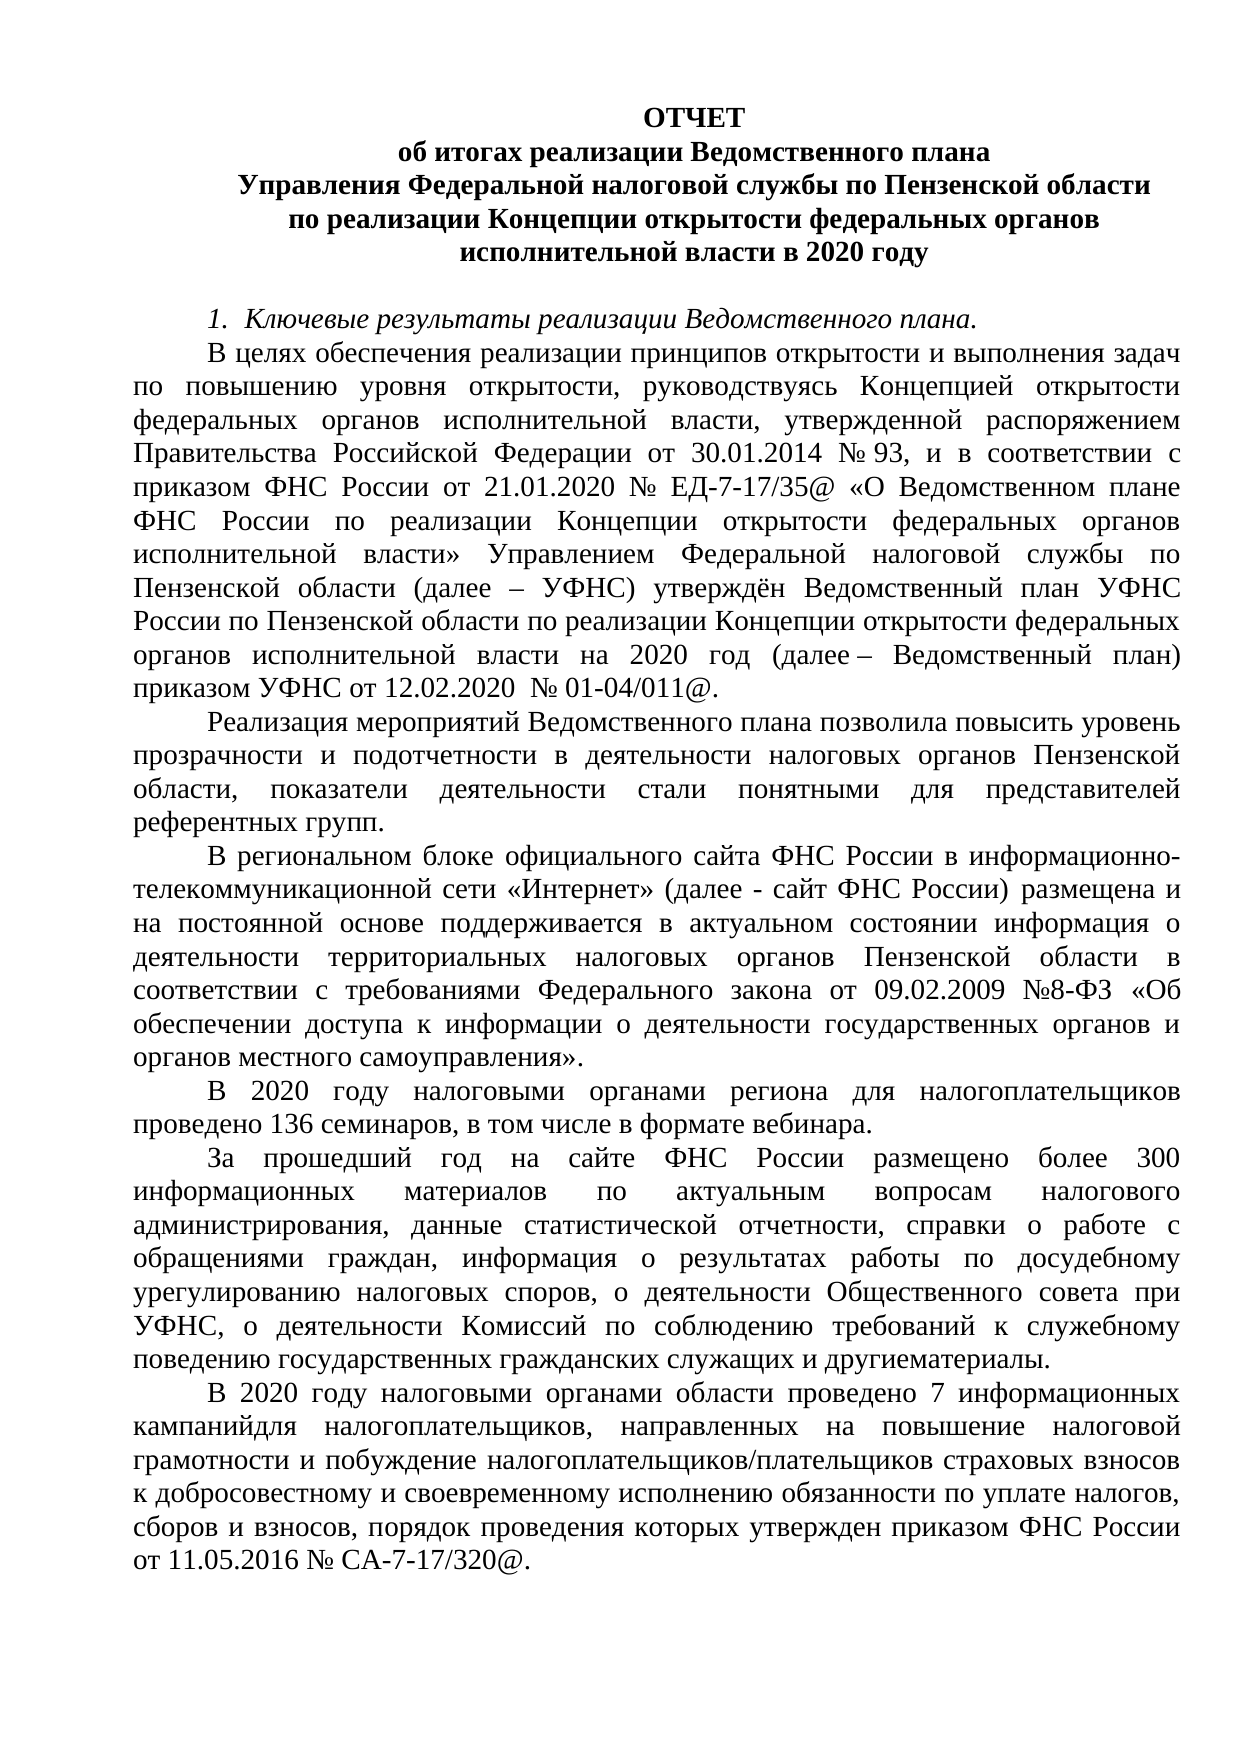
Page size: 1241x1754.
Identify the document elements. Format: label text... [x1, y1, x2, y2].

text В региональном блоке официального сайта ФНС России в информационно-телекоммуникационной сети «Интернет» (далее - сайт ФНС России) размещена и на постоянной основе поддерживается в актуальном состоянии информация о деятельности территориальных налоговых органов Пензенской области в соответствии с требованиями Федерального закона от 09.02.2009 №8-ФЗ «Об обеспечении доступа к информации о деятельности государственных органов и органов местного самоуправления». [133, 838, 1181, 1073]
text В 2020 году налоговыми органами региона для налогоплательщиков проведено 136 семинаров, в том числе в формате вебинара. [133, 1073, 1181, 1140]
text Реализация мероприятий Ведомственного плана позволила повысить уровень прозрачности и подотчетности в деятельности налоговых органов Пензенской области, показатели деятельности стали понятными для представителей референтных групп. [133, 704, 1181, 838]
text В 2020 году налоговыми органами области проведено 7 информационных кампанийдля налогоплательщиков, направленных на повышение налоговой грамотности и побуждение налогоплательщиков/плательщиков страховых взносов к добросовестному и своевременному исполнению обязанности по уплате налогов, сборов и взносов, порядок проведения которых утвержден приказом ФНС России от 11.05.2016 № СА-7-17/320@. [133, 1375, 1181, 1576]
text ОТЧЕТ [133, 100, 1181, 134]
text по реализации Концепции открытости федеральных органов [133, 201, 1181, 234]
text об итогах реализации Ведомственного плана [133, 134, 1181, 167]
text За прошедший год на сайте ФНС России размещено более 300 информационных материалов по актуальным вопросам налогового администрирования, данные статистической отчетности, справки о работе с обращениями граждан, информация о результатах работы по досудебному урегулированию налоговых споров, о деятельности Общественного совета при УФНС, о деятельности Комиссий по соблюдению требований к служебному поведению государственных гражданских служащих и другиематериалы. [133, 1140, 1181, 1375]
text Управления Федеральной налоговой службы по Пензенской области [133, 167, 1181, 201]
text В целях обеспечения реализации принципов открытости и выполнения задач по повышению уровня открытости, руководствуясь Концепцией открытости федеральных органов исполнительной власти, утвержденной распоряжением Правительства Российской Федерации от 30.01.2014 № 93, и в соответствии с приказом ФНС России от 21.01.2020 № ЕД-7-17/35@ «О Ведомственном плане ФНС России по реализации Концепции открытости федеральных органов исполнительной власти» Управлением Федеральной налоговой службы по Пензенской области (далее – УФНС) утверждён Ведомственный план УФНС России по Пензенской области по реализации Концепции открытости федеральных органов исполнительной власти на 2020 год (далее – Ведомственный план) приказом УФНС от 12.02.2020 № 01-04/011@. [133, 335, 1181, 704]
list Ключевые результаты реализации Ведомственного плана. [207, 301, 1181, 335]
text исполнительной власти в 2020 году [133, 234, 1181, 268]
